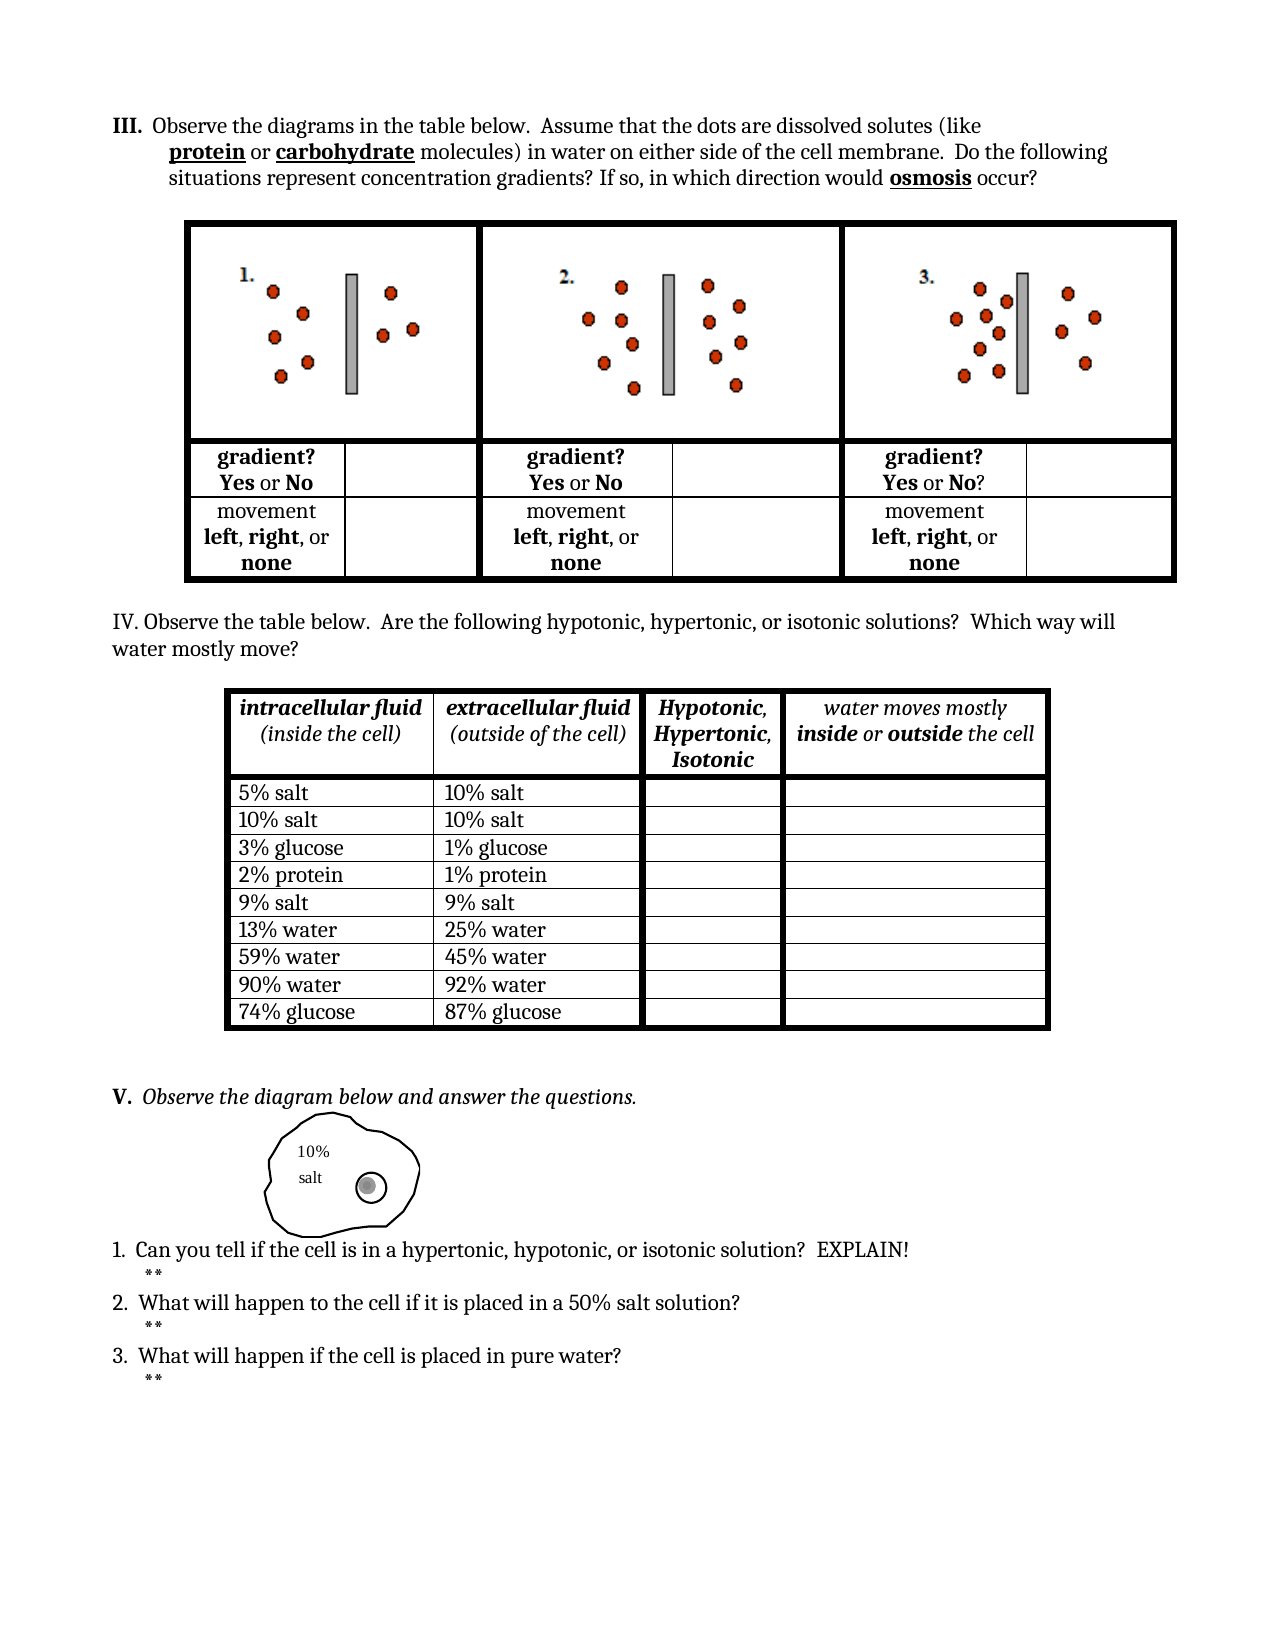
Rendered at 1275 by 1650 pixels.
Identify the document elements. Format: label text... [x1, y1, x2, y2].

table_cell [1027, 444, 1171, 496]
table_cell 59% water [231, 944, 433, 970]
table_cell 13% water [231, 917, 433, 943]
table_cell 92% water [434, 971, 639, 998]
table_cell [786, 971, 1045, 998]
table_cell 9% salt [434, 889, 639, 916]
text 1. Can you tell if the cell is in a hypertonic, hypotonic, or isotonic solution? EXPLAIN! [112, 1237, 1162, 1263]
table_cell 2% protein [231, 862, 433, 888]
table_cell 1% glucose [434, 835, 639, 861]
table_cell [786, 999, 1045, 1025]
table_cell [786, 862, 1045, 888]
table_cell [646, 807, 780, 833]
table_cell [786, 807, 1045, 833]
text IV. Observe the table below. Are the following hypotonic, hypertonic, or isotonic solutions? Which way will water mostly move? [112, 609, 1162, 662]
table_cell [346, 444, 476, 496]
table_cell 10% salt [434, 780, 639, 806]
table_cell 3% glucose [231, 835, 433, 861]
table_cell [646, 971, 780, 998]
table_header [483, 227, 839, 437]
table_cell movement left, right, or none [845, 498, 1026, 576]
table_cell [786, 917, 1045, 943]
text 3. What will happen if the cell is placed in pure water? [112, 1342, 1162, 1369]
table_cell [646, 917, 780, 943]
table_cell [646, 835, 780, 861]
text protein or carbohydrate molecules) in water on either side of the cell membrane. Do the following situations represent concentration gradients? If so, in which direction would osmosis occur? [112, 139, 1162, 192]
table_cell [646, 889, 780, 916]
table_cell [673, 498, 839, 576]
text ** [112, 1369, 1162, 1395]
table_cell [786, 944, 1045, 970]
table_cell [1027, 498, 1171, 576]
table_cell [646, 862, 780, 888]
table_cell [646, 944, 780, 970]
table_cell 10% salt [231, 807, 433, 833]
text III. Observe the diagrams in the table below. Assume that the dots are dissolved solutes (like [112, 112, 1162, 139]
table_header intracellular fluid (inside the cell) [231, 694, 433, 773]
table_cell gradient? Yes or No? [845, 444, 1026, 496]
text V. Observe the diagram below and answer the questions. [112, 1084, 1162, 1111]
table_header water moves mostly inside or outside the cell [786, 694, 1045, 773]
table_cell [786, 780, 1045, 806]
table_cell [673, 444, 839, 496]
table_header Hypotonic, Hypertonic, Isotonic [646, 694, 780, 773]
table_cell 1% protein [434, 862, 639, 888]
table_cell 45% water [434, 944, 639, 970]
table_header [191, 227, 476, 437]
table_cell movement left, right, or none [483, 498, 672, 576]
table_cell 87% glucose [434, 999, 639, 1025]
text 2. What will happen to the cell if it is placed in a 50% salt solution? [112, 1290, 1162, 1316]
table_cell 25% water [434, 917, 639, 943]
table_header [845, 227, 1171, 437]
table_cell 90% water [231, 971, 433, 998]
table_cell 5% salt [231, 780, 433, 806]
text ** [112, 1316, 1162, 1342]
table_cell 10% salt [434, 807, 639, 833]
table_cell gradient? Yes or No [191, 444, 344, 496]
table_cell [646, 999, 780, 1025]
text ** [112, 1263, 1162, 1290]
table_cell [346, 498, 476, 576]
table_cell 9% salt [231, 889, 433, 916]
table_cell [786, 889, 1045, 916]
table_cell [646, 780, 780, 806]
table_header extracellular fluid (outside of the cell) [434, 694, 639, 773]
table_cell movement left, right, or none [191, 498, 344, 576]
table_cell gradient? Yes or No [483, 444, 672, 496]
table_cell 74% glucose [231, 999, 433, 1025]
table_cell [786, 835, 1045, 861]
